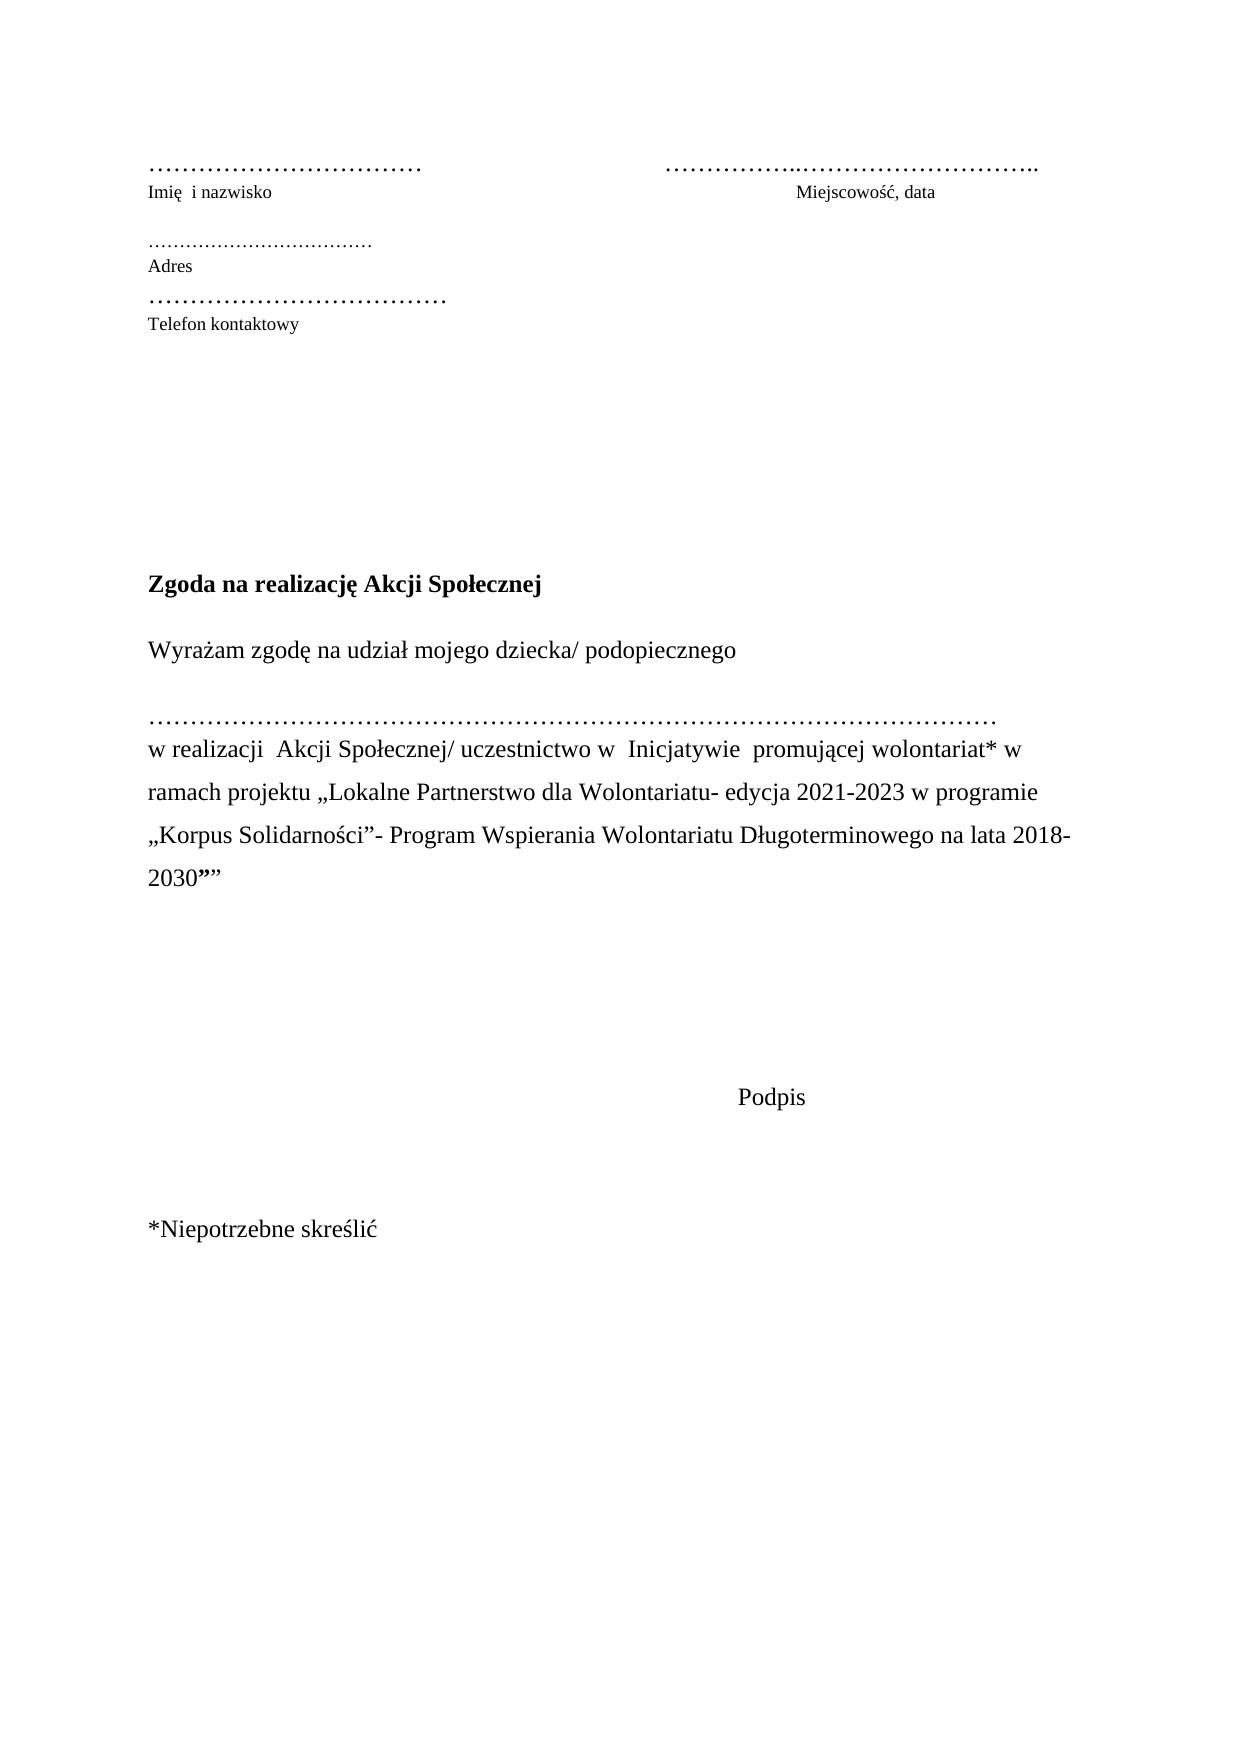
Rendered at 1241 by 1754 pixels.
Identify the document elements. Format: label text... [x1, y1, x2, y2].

text Wyrażam zgodę na udział mojego dziecka/ podopiecznego [148, 635, 1093, 663]
text w realizacji Akcji Społecznej/ uczestnictwo w Inicjatywie promującej wolontariat* w ramach projektu „Lokalne Partnerstwo dla Wolontariatu- edycja 2021-2023 w programie „Korpus Solidarności”- Program Wspierania Wolontariatu Długoterminowego na lata 2018-2030”” [148, 734, 1093, 892]
text Imię i nazwisko Miejscowość, data [148, 181, 1093, 202]
text …………………………… ……………..……………………….. [148, 148, 1093, 176]
text Zgoda na realizację Akcji Społecznej [148, 569, 1093, 597]
text Adres [148, 255, 1093, 277]
text Podpis [664, 1082, 1093, 1110]
text ……………………………… [148, 230, 1093, 252]
text *Niepotrzebne skreślić [148, 1214, 1093, 1242]
text Telefon kontaktowy [148, 313, 1093, 334]
text ……………………………… [148, 280, 1093, 308]
text ………………………………………………………………………………………… [148, 701, 1093, 729]
